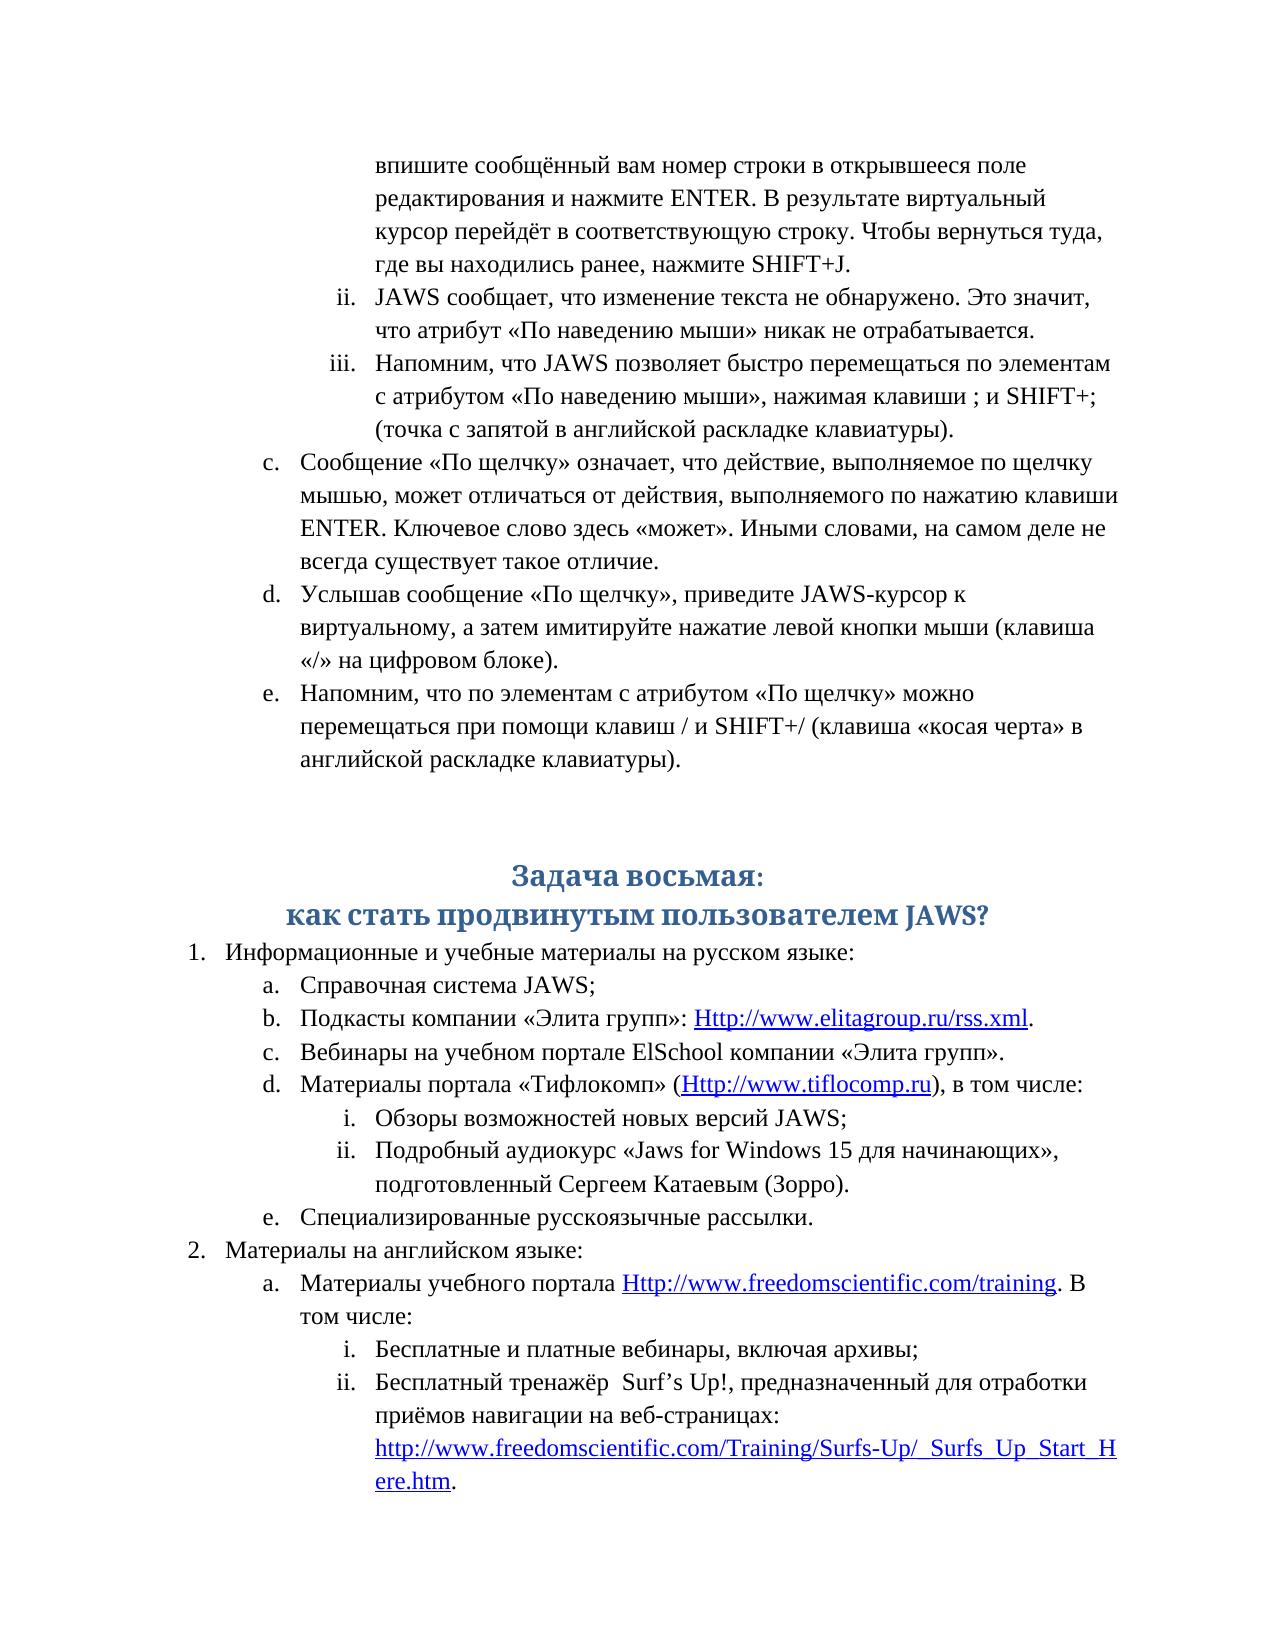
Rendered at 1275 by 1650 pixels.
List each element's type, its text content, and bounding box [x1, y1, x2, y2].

list Обзоры возможностей новых версий JAWS; [356, 1103, 1125, 1131]
list Напомним, что JAWS позволяет быстро перемещаться по элементам с атрибутом «По наведению мыши», нажимая клавиши ; и SHIFT+; (точка с запятой в английской раскладке клавиатуры). [356, 348, 1125, 443]
subtitle Задача восьмая: как стать продвинутым пользователем JAWS? [150, 860, 1125, 932]
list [356, 150, 1125, 278]
list Материалы на английском языке: [187, 1235, 1125, 1263]
list Бесплатный тренажёр Surf’s Up!, предназначенный для отработки приёмов навигации на веб-страницах: http://www.freedomscientific.com/Training/Surfs-Up/_Surfs_Up_Start_Here.htm. [356, 1367, 1125, 1494]
list Бесплатные и платные вебинары, включая архивы; [356, 1334, 1125, 1362]
list Информационные и учебные материалы на русском языке: [187, 937, 1125, 966]
list Подкасты компании «Элита групп»: Http://www.elitagroup.ru/rss.xml. [262, 1003, 1125, 1032]
list Справочная система JAWS; [262, 971, 1125, 999]
list Сообщение «По щелчку» означает, что действие, выполняемое по щелчку мышью, может отличаться от действия, выполняемого по нажатию клавиши ENTER. Ключевое слово здесь «может». Иными словами, на самом деле не всегда существует такое отличие. [262, 447, 1125, 575]
list Материалы портала «Тифлокомп» (Http://www.tiflocomp.ru), в том числе: [262, 1069, 1125, 1098]
list Специализированные русскоязычные рассылки. [262, 1202, 1125, 1230]
list JAWS сообщает, что изменение текста не обнаружено. Это значит, что атрибут «По наведению мыши» никак не отрабатывается. [356, 282, 1125, 344]
list Напомним, что по элементам с атрибутом «По щелчку» можно перемещаться при помощи клавиш / и SHIFT+/ (клавиша «косая черта» в английской раскладке клавиатуры). [262, 678, 1125, 773]
list Подробный аудиокурс «Jaws for Windows 15 для начинающих», подготовленный Сергеем Катаевым (Зорро). [356, 1136, 1125, 1197]
list Вебинары на учебном портале ElSchool компании «Элита групп». [262, 1037, 1125, 1065]
list Услышав сообщение «По щелчку», приведите JAWS-курсор к виртуальному, а затем имитируйте нажатие левой кнопки мыши (клавиша «/» на цифровом блоке). [262, 579, 1125, 674]
list Материалы учебного портала Http://www.freedomscientific.com/training. В том числе: [262, 1268, 1125, 1329]
